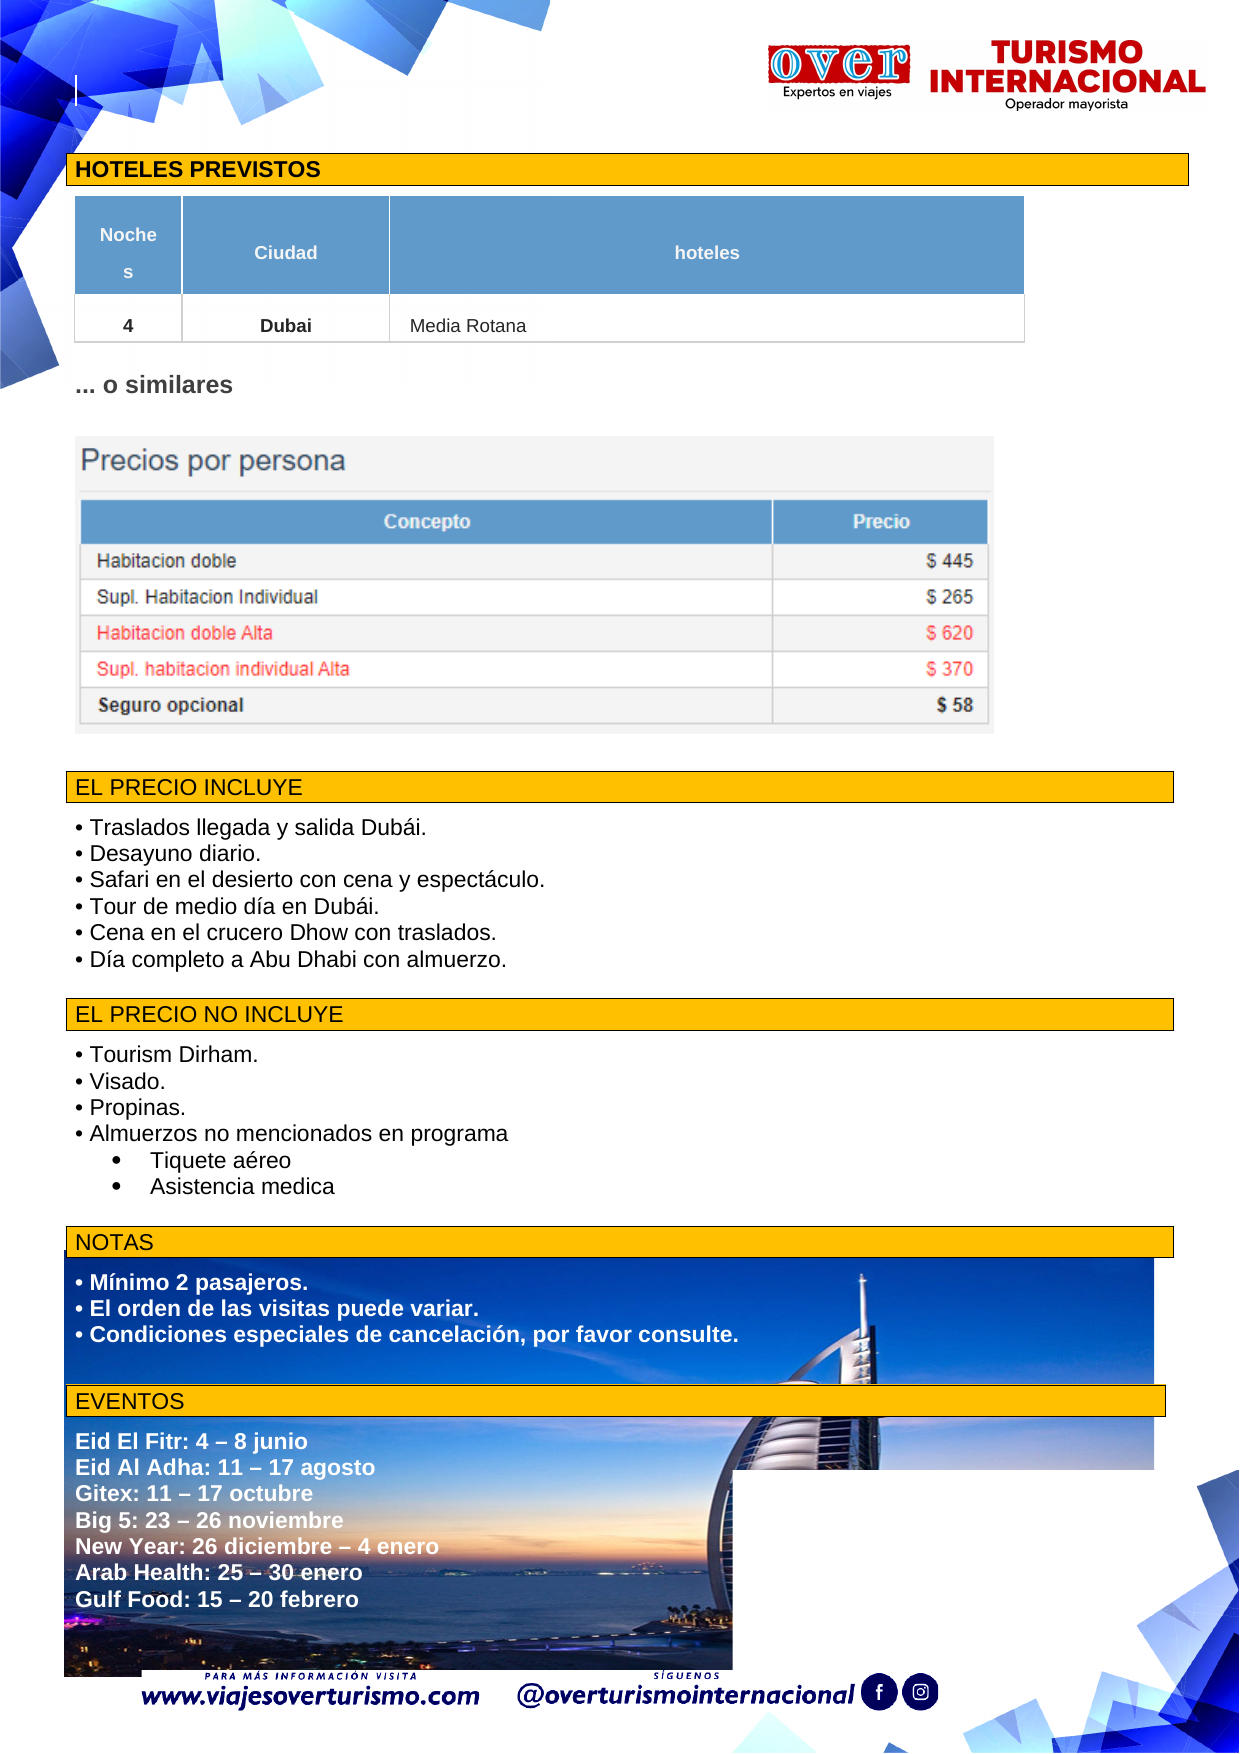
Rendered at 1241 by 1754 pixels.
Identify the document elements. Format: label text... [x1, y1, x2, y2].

text Eid Al Adha: 11 – 17 agosto [75, 1454, 1165, 1480]
table_cell Media Rotana [390, 294, 1024, 341]
list Asistencia medica [112, 1173, 1165, 1199]
text HOTELES PREVISTOS [67, 154, 1188, 185]
table_cell Dubai [183, 294, 389, 341]
picture [64, 1250, 1239, 1753]
text • Condiciones especiales de cancelación, por favor consulte. [75, 1321, 1165, 1348]
text • Día completo a Abu Dhabi con almuerzo. [75, 946, 1165, 972]
table_header hoteles [390, 196, 1024, 294]
text • Traslados llegada y salida Dubái. [75, 814, 1165, 840]
text • Desayuno diario. [75, 840, 1165, 866]
text • Tourism Dirham. [75, 1041, 1165, 1068]
table_header Noches [75, 196, 181, 294]
text Arab Health: 25 – 30 enero [75, 1559, 1165, 1586]
table_header Ciudad [183, 196, 389, 294]
list Tiquete aéreo [112, 1147, 1165, 1173]
text New Year: 26 diciembre – 4 enero [75, 1533, 1165, 1559]
text EVENTOS [67, 1386, 1165, 1416]
text Gulf Food: 15 – 20 febrero [75, 1586, 1165, 1612]
picture [768, 40, 1206, 111]
picture [75, 436, 994, 734]
text Eid El Fitr: 4 – 8 junio [75, 1428, 1165, 1454]
text EL PRECIO NO INCLUYE [67, 999, 1173, 1030]
text • Visado. [75, 1068, 1165, 1094]
text ... o similares [75, 343, 1165, 399]
text • Mínimo 2 pasajeros. [75, 1269, 1165, 1295]
text • Safari en el desierto con cena y espectáculo. [75, 866, 1165, 893]
text • Tour de medio día en Dubái. [75, 893, 1165, 919]
picture [0, 0, 550, 389]
text Gitex: 11 – 17 octubre [75, 1480, 1165, 1507]
text Big 5: 23 – 26 noviembre [75, 1507, 1165, 1533]
text • Propinas. [75, 1094, 1165, 1120]
text • El orden de las visitas puede variar. [75, 1295, 1165, 1321]
text • Cena en el crucero Dhow con traslados. [75, 919, 1165, 946]
text EL PRECIO INCLUYE [67, 772, 1173, 802]
text NOTAS [67, 1227, 1173, 1257]
text • Almuerzos no mencionados en programa [75, 1120, 1165, 1147]
table_cell 4 [75, 294, 181, 341]
